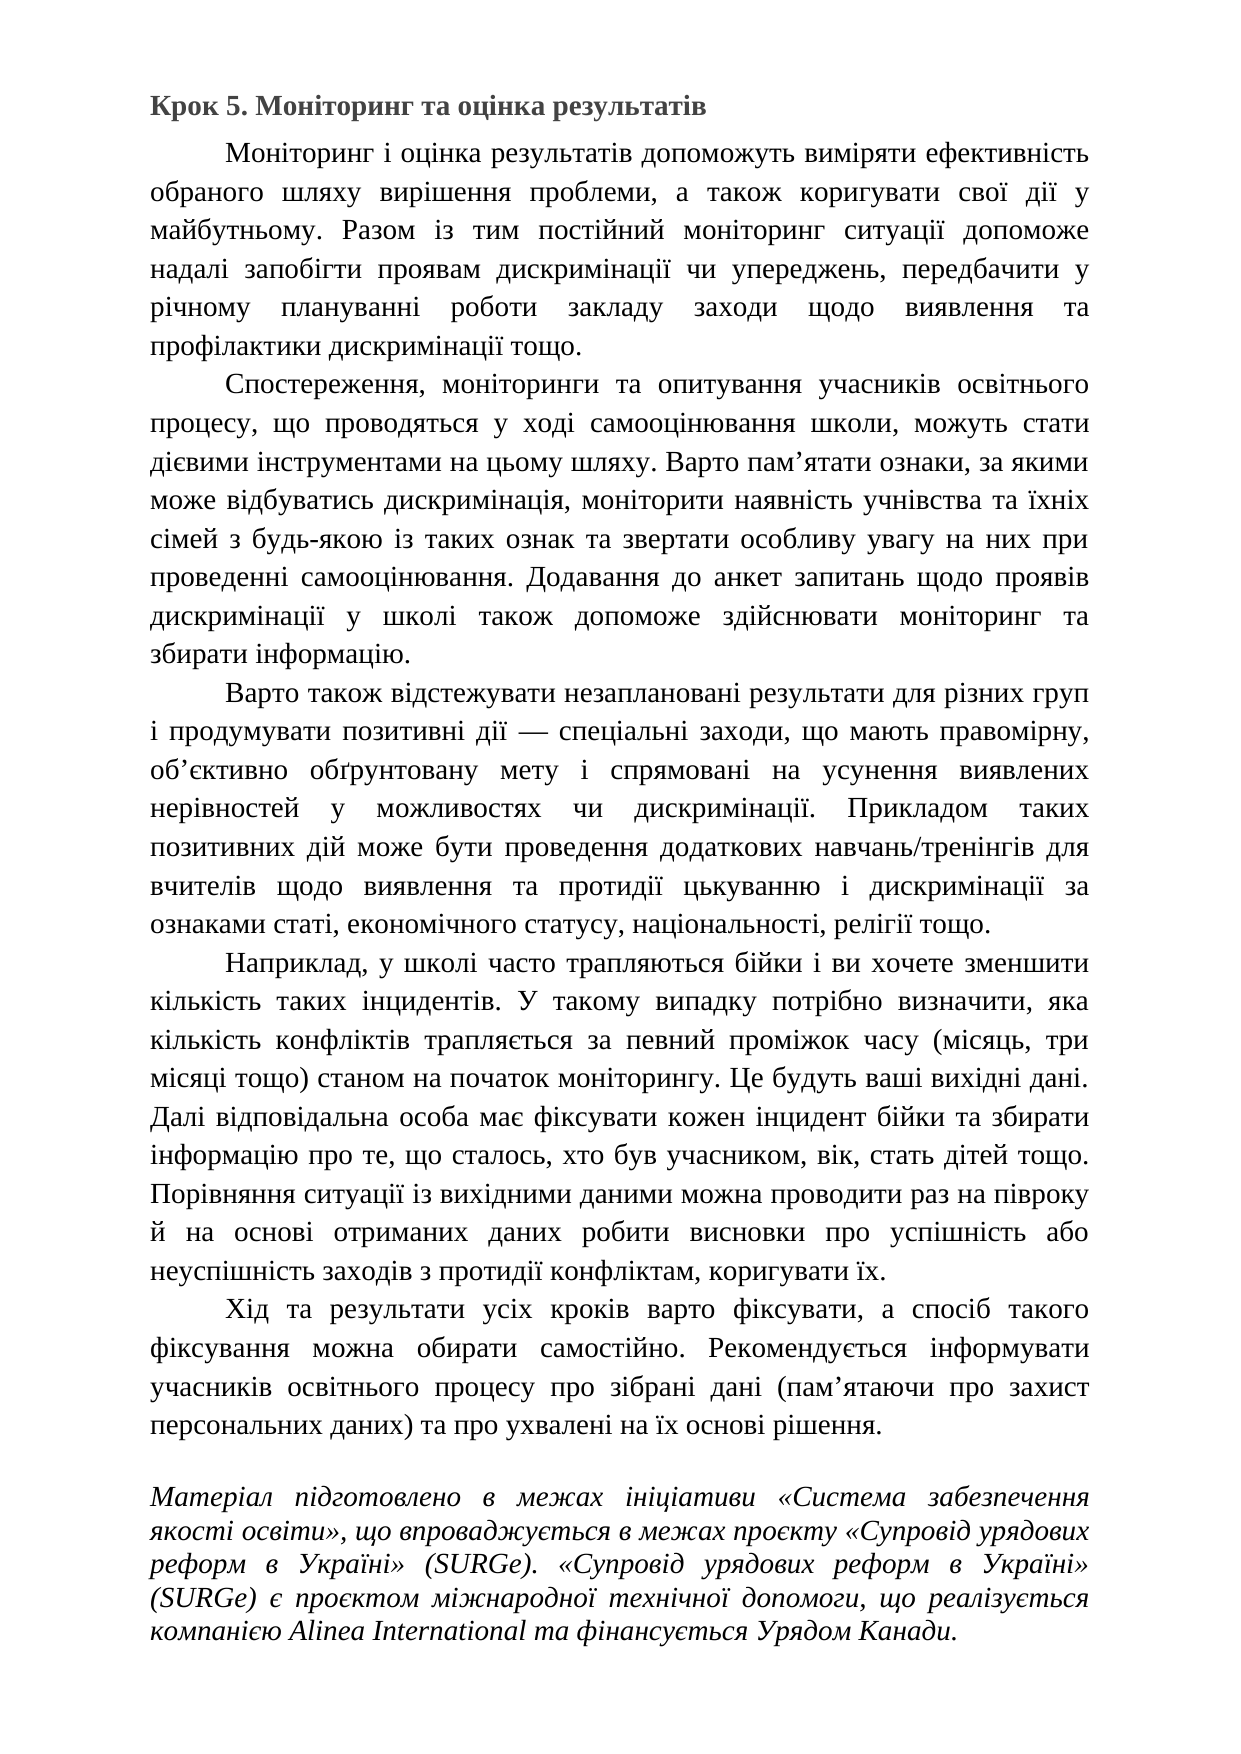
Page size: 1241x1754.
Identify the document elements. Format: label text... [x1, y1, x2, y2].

text Варто також відстежувати незаплановані результати для різних груп і продумувати позитивні дії — спеціальні заходи, що мають правомірну, об’єктивно обґрунтовану мету і спрямовані на усунення виявлених нерівностей у можливостях чи дискримінації. Прикладом таких позитивних дій може бути проведення додаткових навчань/тренінгів для вчителів щодо виявлення та протидії цькуванню і дискримінації за ознаками статі, економічного статусу, національності, релігії тощо. [150, 675, 1090, 940]
text Спостереження, моніторинги та опитування учасників освітнього процесу, що проводяться у ході самооцінювання школи, можуть стати дієвими інструментами на цьому шляху. Варто пам’ятати ознаки, за якими може відбуватись дискримінація, моніторити наявність учнівства та їхніх сімей з будь-якою із таких ознак та звертати особливу увагу на них при проведенні самооцінювання. Додавання до анкет запитань щодо проявів дискримінації у школі також допоможе здійснювати моніторинг та збирати інформацію. [150, 367, 1090, 670]
text Моніторинг і оцінка результатів допоможуть виміряти ефективність обраного шляху вирішення проблеми, а також коригувати свої дії у майбутньому. Разом із тим постійний моніторинг ситуації допоможе надалі запобігти проявам дискримінації чи упереджень, передбачити у річному плануванні роботи закладу заходи щодо виявлення та профілактики дискримінації тощо. [150, 135, 1090, 362]
text Матеріал підготовлено в межах ініціативи «Система забезпечення якості освіти», що впроваджується в межах проєкту «Супровід урядових реформ в Україні» (SURGe). «Супровід урядових реформ в Україні» (SURGe) є проєктом міжнародної технічної допомоги, що реалізується компанією Alinea International та фінансується Урядом Канади. [150, 1479, 1090, 1647]
subtitle Крок 5. Моніторинг та оцінка результатів [150, 88, 1090, 122]
text Наприклад, у школі часто трапляються бійки і ви хочете зменшити кількість таких інцидентів. У такому випадку потрібно визначити, яка кількість конфліктів трапляється за певний проміжок часу (місяць, три місяці тощо) станом на початок моніторингу. Це будуть ваші вихідні дані. Далі відповідальна особа має фіксувати кожен інцидент бійки та збирати інформацію про те, що сталось, хто був учасником, вік, стать дітей тощо. Порівняння ситуації із вихідними даними можна проводити раз на півроку й на основі отриманих даних робити висновки про успішність або неуспішність заходів з протидії конфліктам, коригувати їх. [150, 945, 1090, 1287]
text Хід та результати усіх кроків варто фіксувати, а спосіб такого фіксування можна обирати самостійно. Рекомендується інформувати учасників освітнього процесу про зібрані дані (пам’ятаючи про захист персональних даних) та про ухвалені на їх основі рішення. [150, 1292, 1090, 1441]
